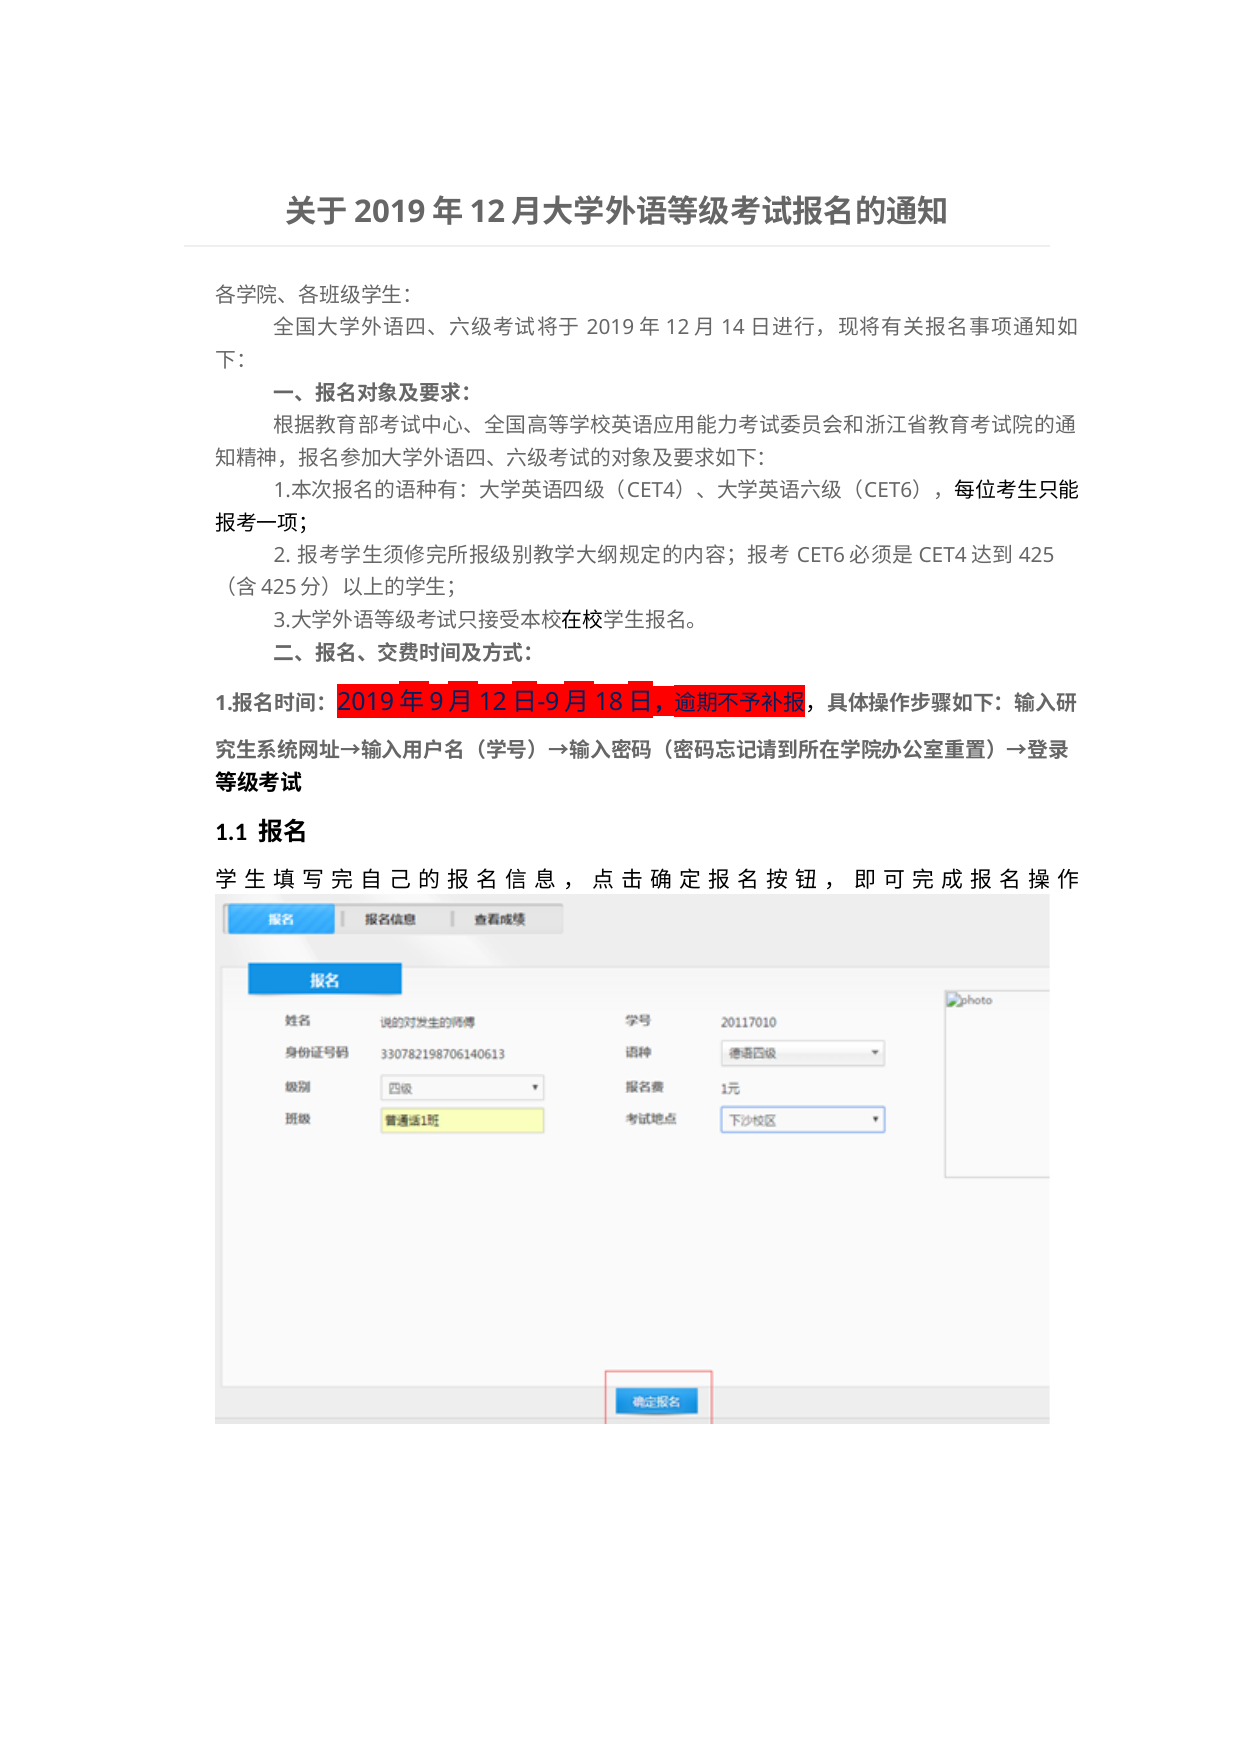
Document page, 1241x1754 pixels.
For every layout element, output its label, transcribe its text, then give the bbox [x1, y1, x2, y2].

table_header 关于2019年12月大学外语等级考试报名的通知 [184, 162, 1049, 245]
table_cell [184, 247, 1049, 1478]
picture [215, 894, 1050, 1424]
